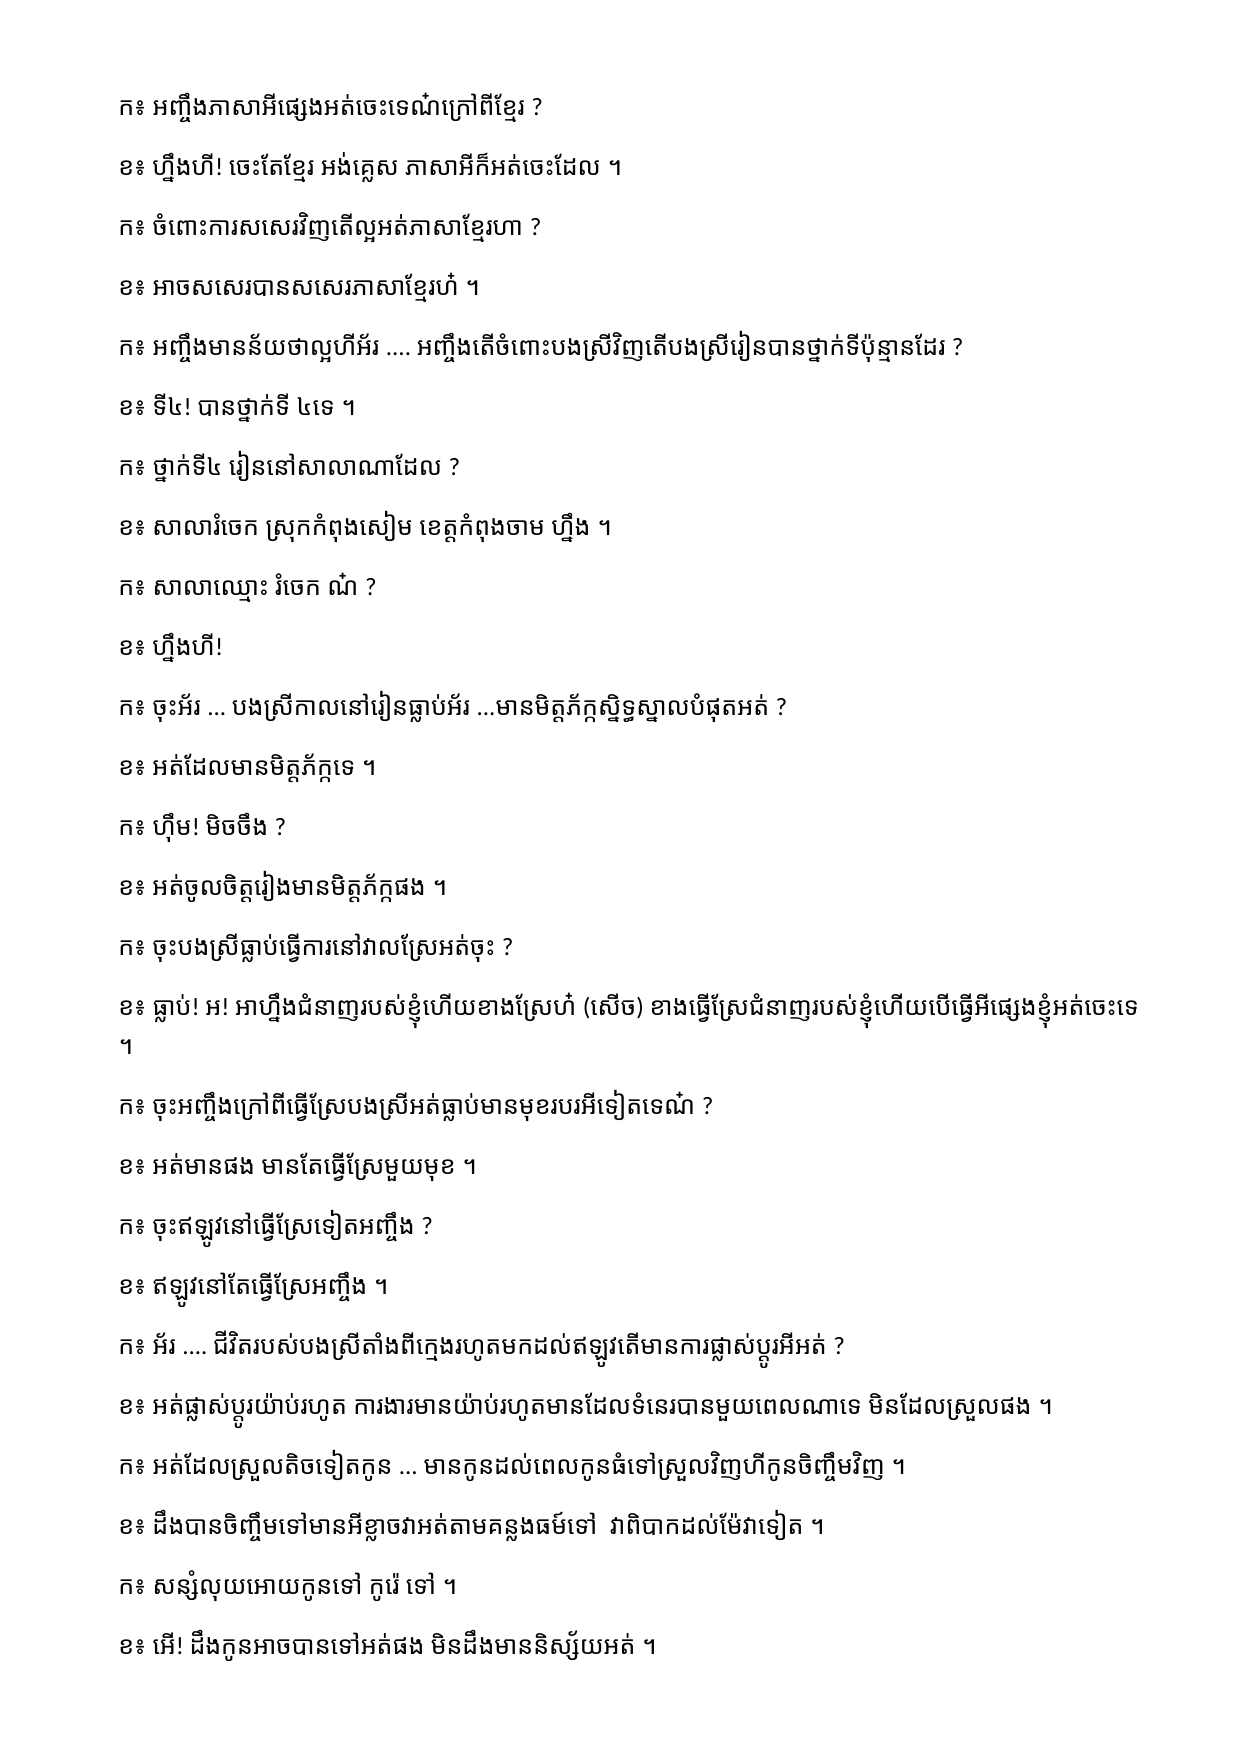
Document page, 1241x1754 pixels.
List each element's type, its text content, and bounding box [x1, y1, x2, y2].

text ក៖ ចុះបងស្រីធ្លាប់ធ្វើការនៅវាលស្រែអត់ចុះ ? [118, 929, 1152, 963]
text ក៖ ​ចំពោះការសសេរវិញតើល្អអត់ភាសាខ្មែរហា ? [118, 209, 1152, 243]
text ក៖ សន្សំលុយអោយកូនទៅ កូរ៉េ ទៅ ។ [118, 1568, 1152, 1602]
text ខ៖ អត់ដែលមានមិត្តភ័ក្កទេ ។ [118, 749, 1152, 783]
text ខ៖ ធ្លាប់! អ! អាហ្នឹងជំនាញរបស់ខ្ញុំហើយខាងស្រែហ៎ (សើច) ខាងធ្វើស្រែជំនាញរបស់ខ្ញុំហើយបើធ្វើអីផ្សេងខ្ញុំអត់ចេះទេ ។ [118, 989, 1152, 1062]
text ខ៖ ហ្នឹងហី! [118, 629, 1152, 663]
text ក៖ ចុះអញ្ចឹងក្រៅពីធ្វើស្រែបងស្រីអត់ធ្លាប់មានមុខរបរអីទៀតទេណ៎ ? [118, 1088, 1152, 1122]
text ខ៖ ទី៤! បានថ្នាក់ទី ៤ទេ ។ [118, 389, 1152, 423]
text ខ៖ អត់ចូលចិត្តរៀងមានមិត្តភ័ក្កផង ។ [118, 869, 1152, 903]
text ខ៖ អត់ផ្លាស់ប្តូរយ៉ាប់រហូត ការងារមានយ៉ាប់រហូតមានដែលទំនេរបានមួយពេលណាទេ មិនដែលស្រួលផង ។ [118, 1388, 1152, 1422]
text ខ៖ អាចសសេរបានសសេរភាសាខ្មែរហ៎ ។ [118, 269, 1152, 303]
text ក៖ អ័រ .... ជីវិតរបស់បងស្រីតាំងពីក្មេងរហូតមកដល់ឥឡូវតើមានការផ្លាស់ប្តូរអីអត់ ? [118, 1328, 1152, 1362]
text ក៖ អញ្ចឹងភាសាអីផ្សេងអត់ចេះទេណ៎ក្រៅពីខ្មែរ ? [118, 89, 1152, 123]
text ក៖ ចុះឥឡូវនៅធ្វើស្រែទៀតអញ្ចឹង ? [118, 1208, 1152, 1242]
text ក៖ ចុះអ័រ ...​ បងស្រីកាលនៅរៀនធ្លាប់អ័រ ...​មានមិត្តភ័ក្កស្និទ្ធស្នាលបំផុតអត់ ? [118, 689, 1152, 723]
text ខ៖ អើ! ដឹងកូនអាចបានទៅអត់ផង មិនដឹងមាននិស្ស័យអត់ ។ [118, 1628, 1152, 1662]
text ខ៖ ហ្នឹងហី! ចេះតែខ្មែរ អង់គ្លេស ភាសាអីក៏អត់ចេះដែល ។ [118, 149, 1152, 183]
text ក៖ ហ៊ឹម! មិចចឹង ? [118, 809, 1152, 843]
text ក៖ សាលាឈ្មោះ រំចេក ណ៎ ? [118, 569, 1152, 603]
text ខ៖ ដឹងបានចិញ្ចឹមទៅមានអីខ្លាចវាអត់តាមគន្លងធម៍ទៅ វាពិបាកដល់ម៉ែវាទៀត ។ [118, 1508, 1152, 1542]
text ខ៖ អត់មានផង មានតែធ្វើស្រែមួយមុខ ។ [118, 1148, 1152, 1182]
text ខ៖ សាលារំចេក ស្រុកកំពុងសៀម ខេត្តកំពុងចាម ហ្នឹង ។ [118, 509, 1152, 543]
text ក៖ អញ្ចឹងមានន័យថាល្អហីអ័រ ....​ អញ្ចឹងតើចំពោះបងស្រីវិញតើបងស្រីរៀនបានថ្នាក់ទីប៉ុន្មានដែរ ? [118, 329, 1152, 363]
text ខ៖ ឥឡូវនៅតែធ្វើស្រែអញ្ចឹង ។ [118, 1268, 1152, 1302]
text ក៖ ថ្នាក់ទី៤ រៀននៅសាលាណាដែល ? [118, 449, 1152, 483]
text ក៖ អត់ដែលស្រួលតិចទៀតកូន ... មានកូនដល់ពេលកូនធំទៅស្រួលវិញហីកូនចិញ្ចឹមវិញ ។ [118, 1448, 1152, 1482]
